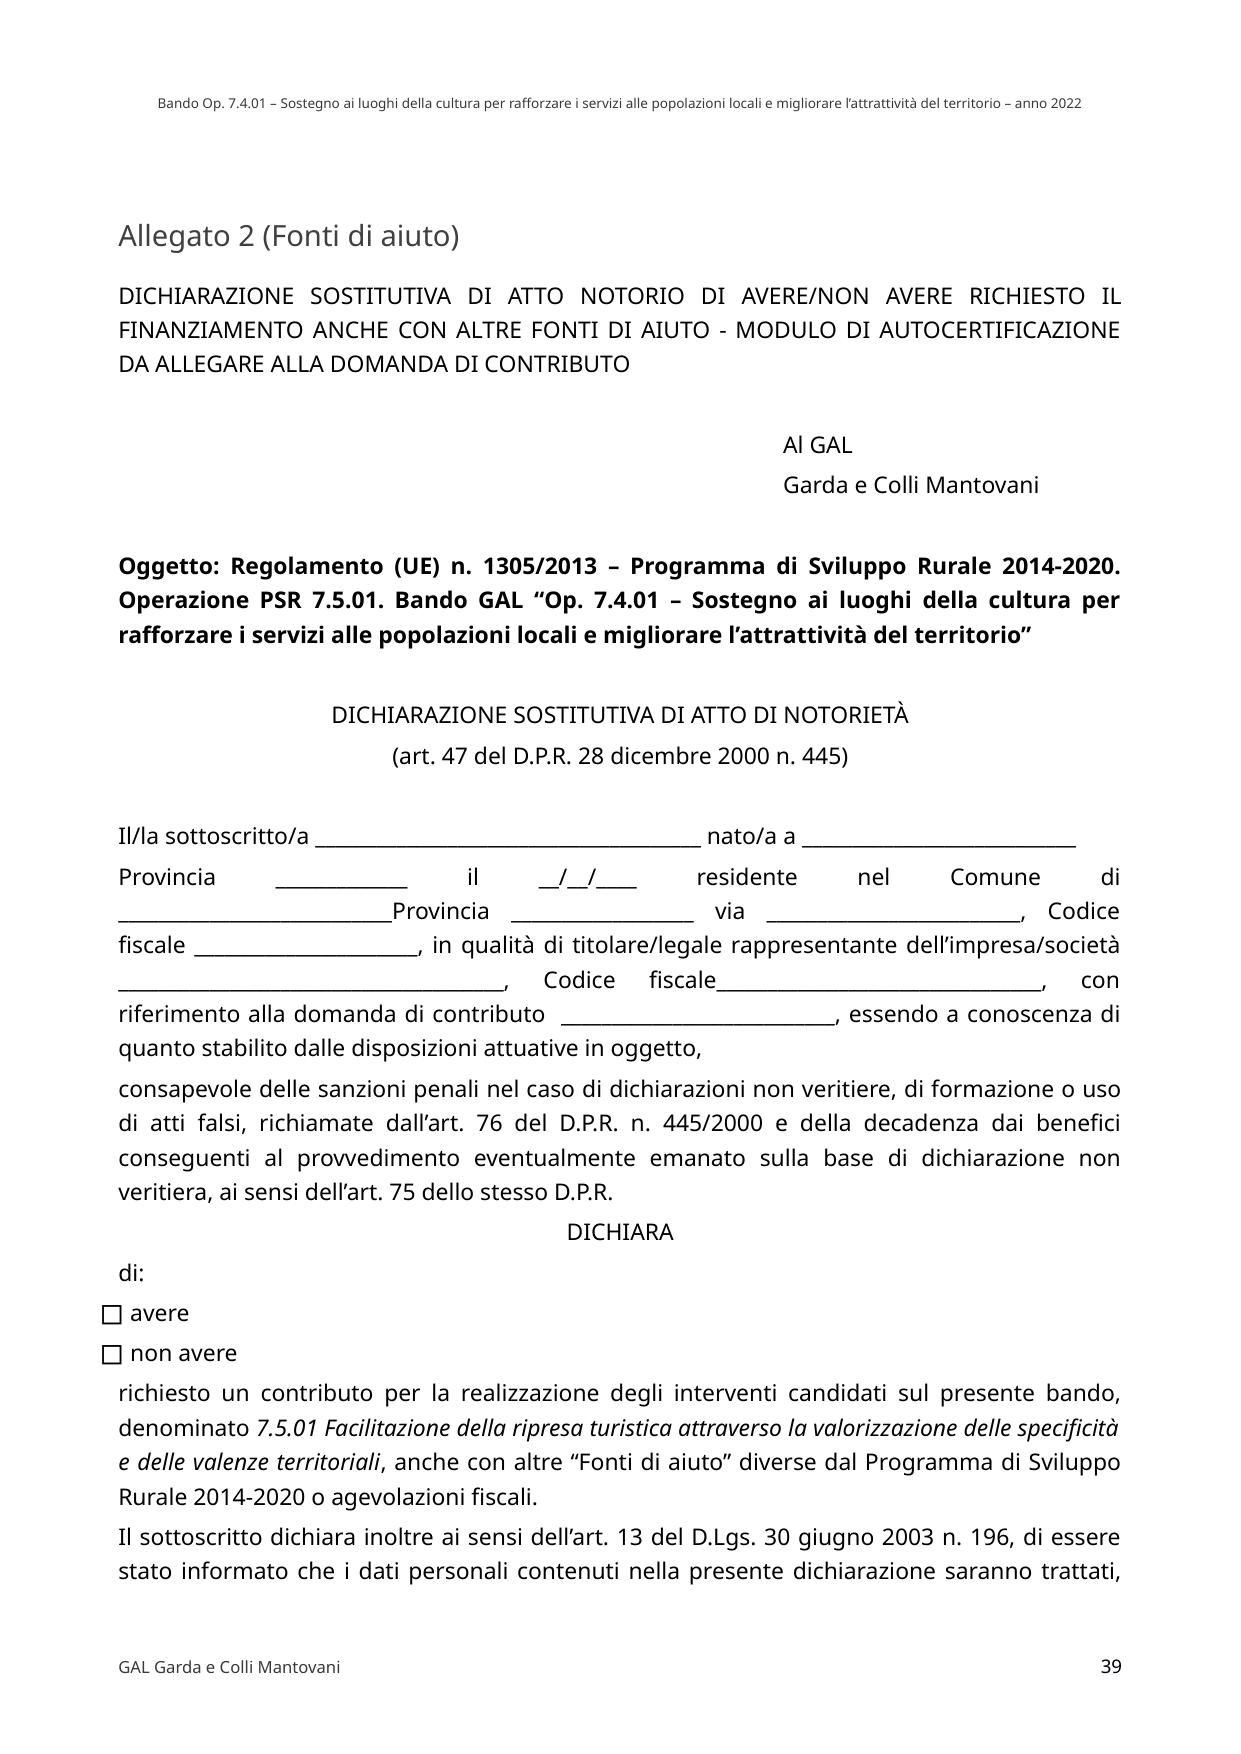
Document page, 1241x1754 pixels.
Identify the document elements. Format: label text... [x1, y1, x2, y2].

text DICHIARAZIONE SOSTITUTIVA DI ATTO NOTORIO DI AVERE/NON AVERE RICHIESTO IL FINANZIAMENTO ANCHE CON ALTRE FONTI DI AIUTO - MODULO DI AUTOCERTIFICAZIONE DA ALLEGARE ALLA DOMANDA DI CONTRIBUTO [118, 279, 1122, 379]
text ⃞ non avere [118, 1337, 1122, 1368]
text Il/la sottoscritto/a ______________________________________ nato/a a ___________________________ [118, 820, 1122, 851]
text consapevole delle sanzioni penali nel caso di dichiarazioni non veritiere, di formazione o uso di atti falsi, richiamate dall’art. 76 del D.P.R. n. 445/2000 e della decadenza dai benefici conseguenti al provvedimento eventualmente emanato sulla base di dichiarazione non veritiera, ai sensi dell’art. 75 dello stesso D.P.R. [118, 1073, 1122, 1207]
text DICHIARA [118, 1216, 1122, 1247]
text DICHIARAZIONE SOSTITUTIVA DI ATTO DI NOTORIETÀ [118, 699, 1122, 731]
text richiesto un contributo per la realizzazione degli interventi candidati sul presente bando, denominato 7.5.01 Facilitazione della ripresa turistica attraverso la valorizzazione delle specificità e delle valenze territoriali, anche con altre “Fonti di aiuto” diverse dal Programma di Sviluppo Rurale 2014-2020 o agevolazioni fiscali. [118, 1377, 1122, 1512]
text di: [118, 1256, 1122, 1288]
text Oggetto: Regolamento (UE) n. 1305/2013 – Programma di Sviluppo Rurale 2014-2020. Operazione PSR 7.5.01. Bando GAL “Op. 7.4.01 – Sostegno ai luoghi della cultura per rafforzare i servizi alle popolazioni locali e migliorare l’attrattività del territorio” [118, 550, 1122, 650]
text Al GAL [118, 429, 1122, 460]
text Provincia _____________ il __/__/____ residente nel Comune di ___________________________Provincia __________________ via _________________________, Codice fiscale ______________________, in qualità di titolare/legale rappresentante dell’impresa/società ______________________________________, Codice fiscale________________________________, con riferimento alla domanda di contributo ___________________________, essendo a conoscenza di quanto stabilito dalle disposizioni attuative in oggetto, [118, 861, 1122, 1064]
text Garda e Colli Mantovani [118, 469, 1122, 501]
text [118, 1521, 1122, 1586]
text (art. 47 del D.P.R. 28 dicembre 2000 n. 445) [118, 739, 1122, 771]
text Allegato 2 (Fonti di aiuto) [118, 215, 1122, 254]
text ⃞ avere [118, 1297, 1122, 1328]
